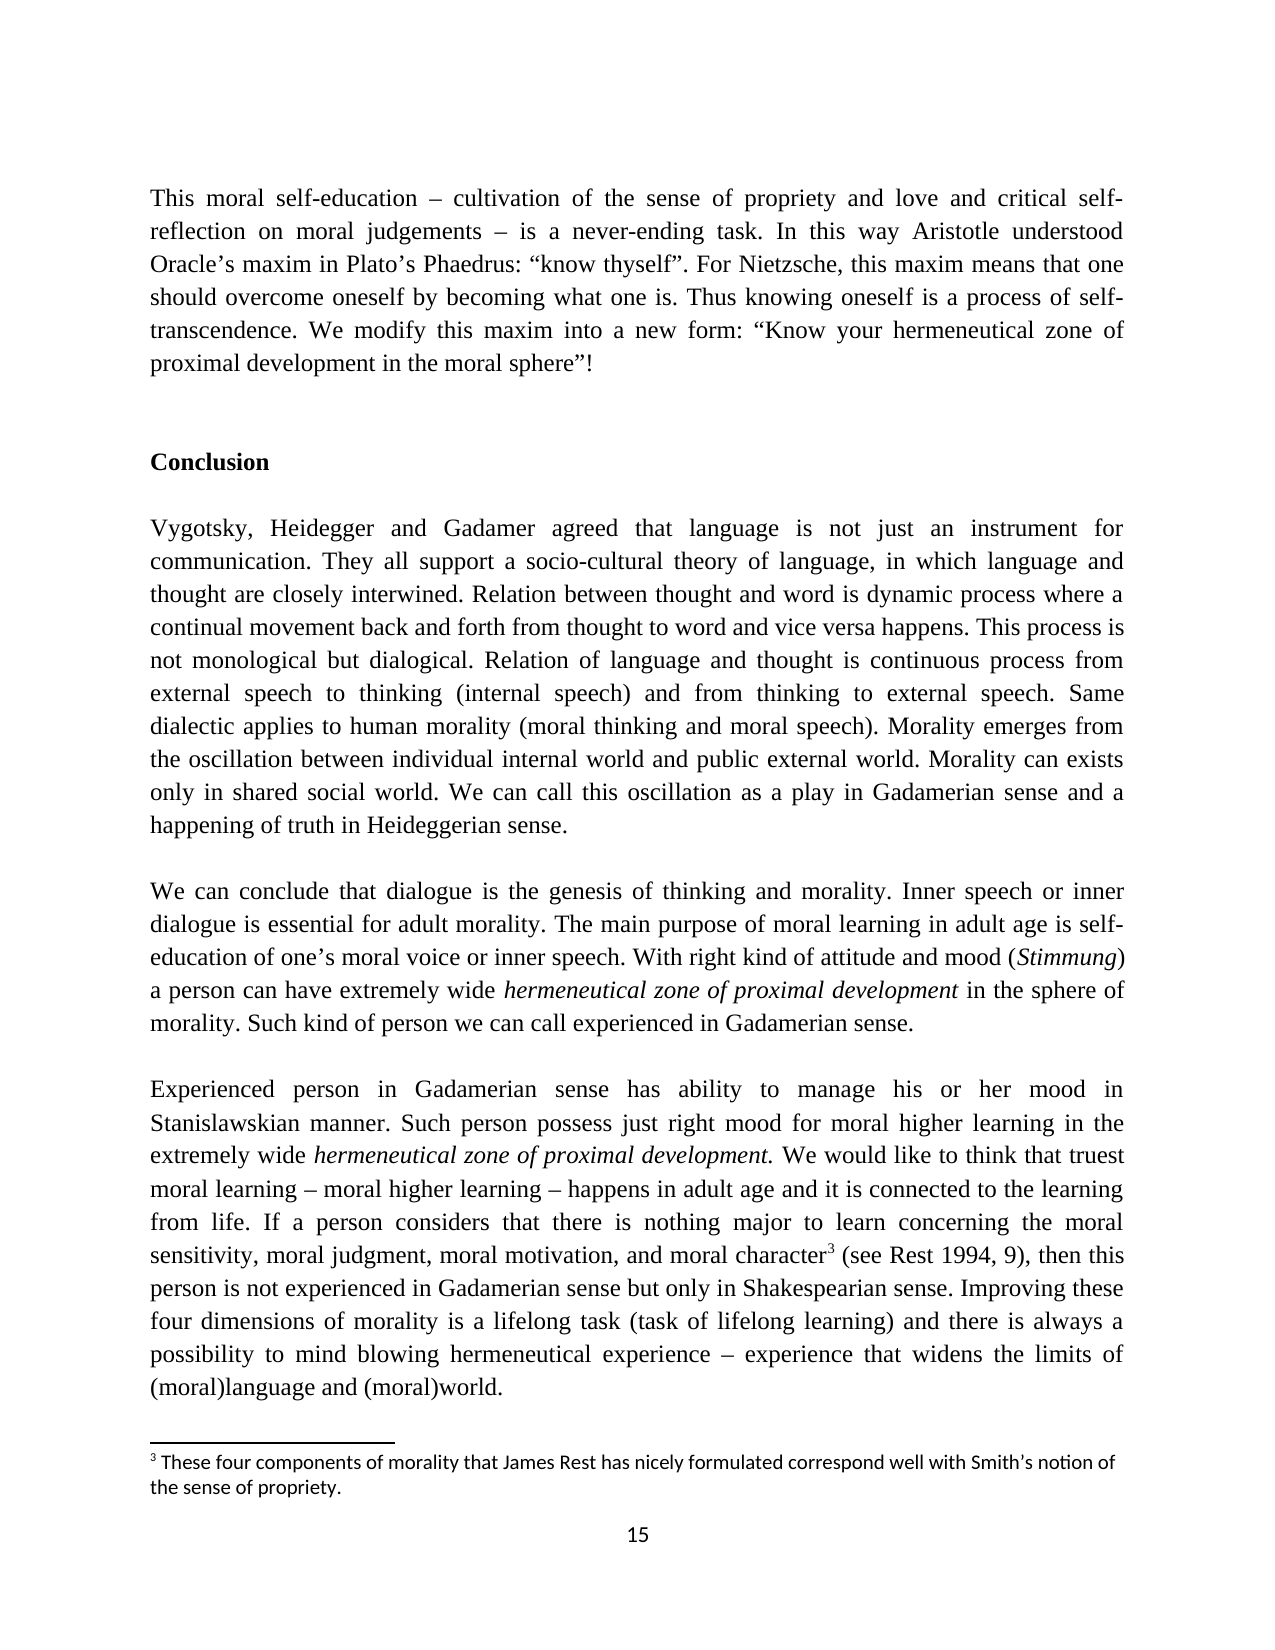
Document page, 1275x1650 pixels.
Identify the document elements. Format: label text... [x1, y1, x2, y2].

list Experienced person in Gadamerian sense has ability to manage his or her mood in Stanislawskian manner. Such person possess just right mood for moral higher learning in the extremely wide hermeneutical zone of proximal development. We would like to think that truest moral learning – moral higher learning – happens in adult age and it is connected to the learning from life. If a person considers that there is nothing major to learn concerning the moral sensitivity, moral judgment, moral motivation, and moral character (see Rest 1994, 9), then this person is not experienced in Gadamerian sense but only in Shakespearian sense. Improving these four dimensions of morality is a lifelong task (task of lifelong learning) and there is always a possibility to mind blowing hermeneutical experience – experience that widens the limits of (moral)language and (moral)world. [150, 1074, 1125, 1401]
list Vygotsky, Heidegger and Gadamer agreed that language is not just an instrument for communication. They all support a socio-cultural theory of language, in which language and thought are closely interwined. Relation between thought and word is dynamic process where a continual movement back and forth from thought to word and vice versa happens. This process is not monological but dialogical. Relation of language and thought is continuous process from external speech to thinking (internal speech) and from thinking to external speech. Same dialectic applies to human morality (moral thinking and moral speech). Morality emerges from the oscillation between individual internal world and public external world. Morality can exists only in shared social world. We can call this oscillation as a play in Gadamerian sense and a happening of truth in Heideggerian sense. [150, 513, 1125, 839]
list Conclusion [150, 447, 1125, 476]
list This moral self-education – cultivation of the sense of propriety and love and critical self-reflection on moral judgements – is a never-ending task. In this way Aristotle understood Oracle’s maxim in Plato’s Phaedrus: “know thyself”. For Nietzsche, this maxim means that one should overcome oneself by becoming what one is. Thus knowing oneself is a process of self-transcendence. We modify this maxim into a new form: “Know your hermeneutical zone of proximal development in the moral sphere”! [150, 183, 1125, 377]
list We can conclude that dialogue is the genesis of thinking and morality. Inner speech or inner dialogue is essential for adult morality. The main purpose of moral learning in adult age is self-education of one’s moral voice or inner speech. With right kind of attitude and mood (Stimmung) a person can have extremely wide hermeneutical zone of proximal development in the sphere of morality. Such kind of person we can call experienced in Gadamerian sense. [150, 876, 1125, 1037]
